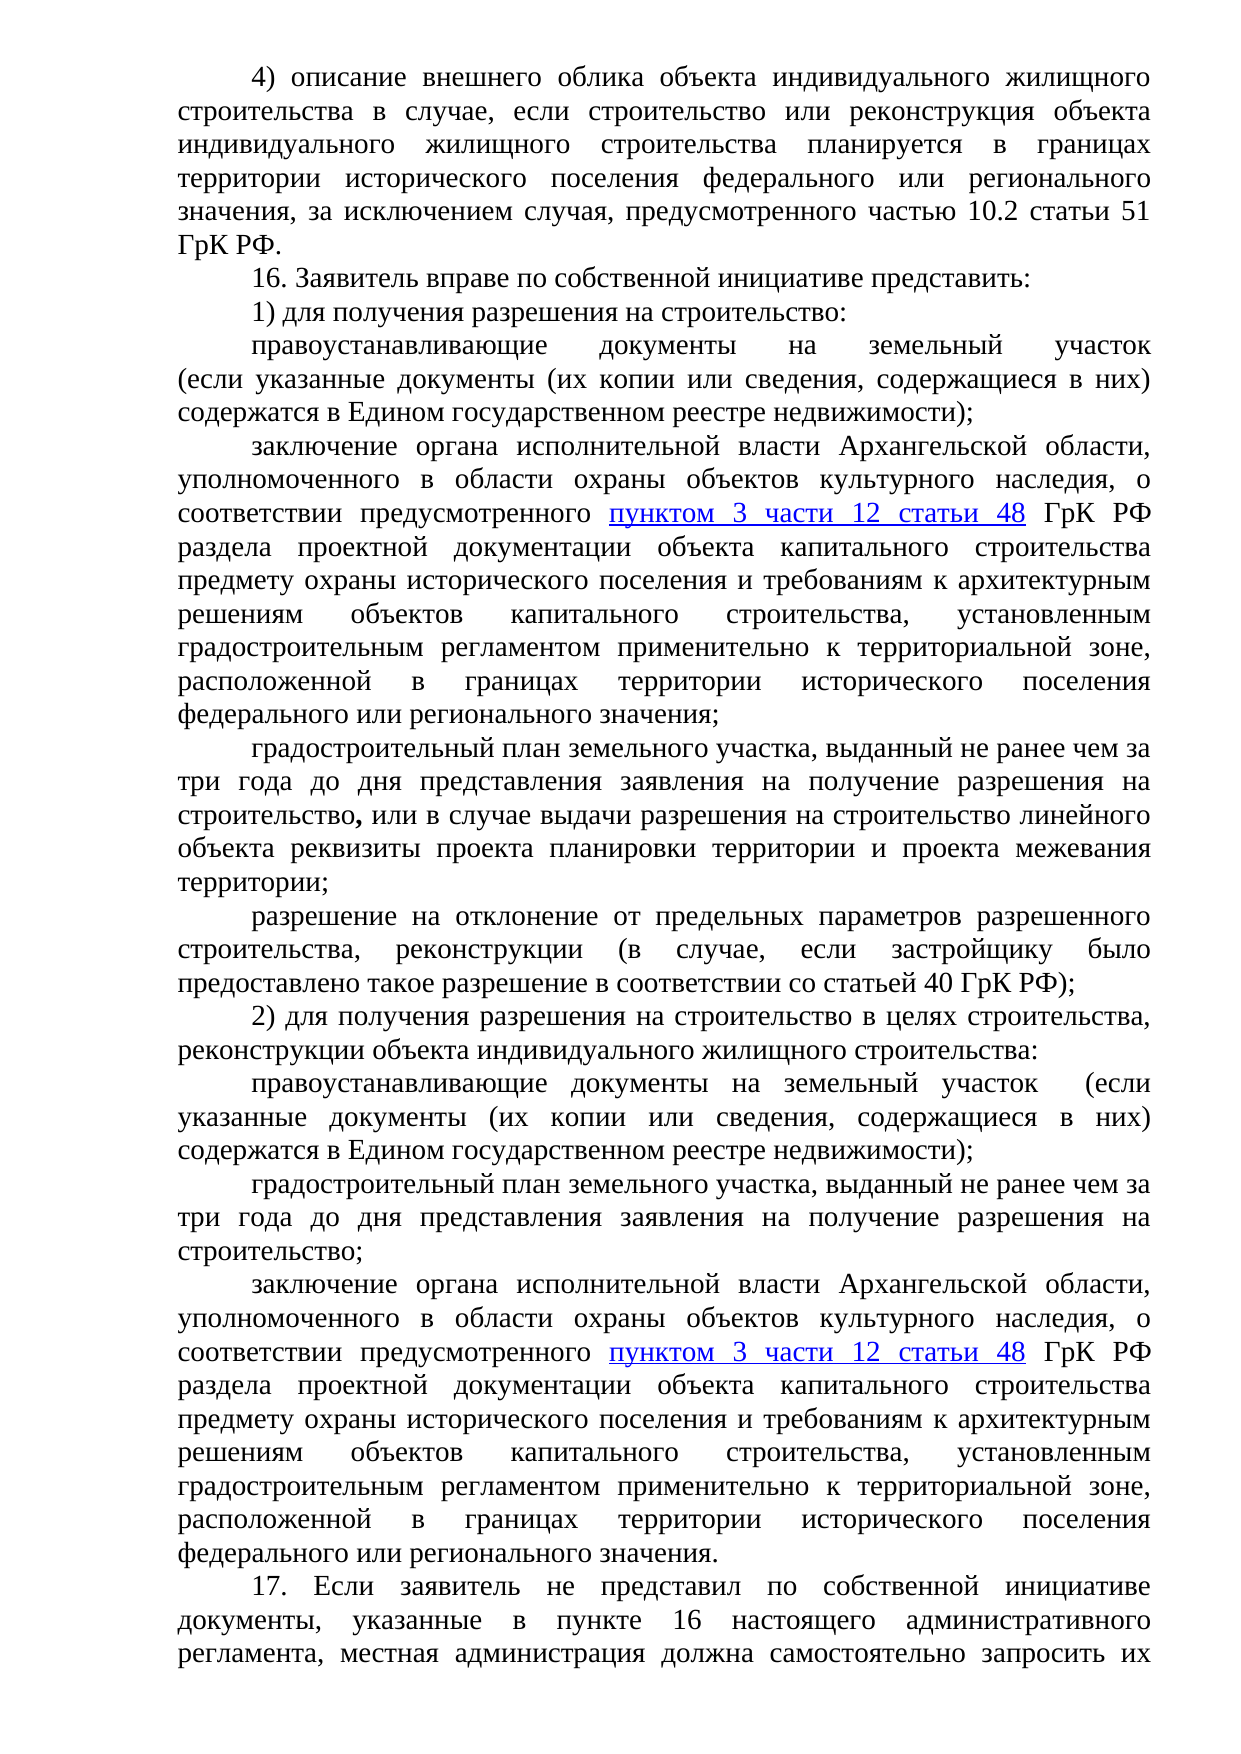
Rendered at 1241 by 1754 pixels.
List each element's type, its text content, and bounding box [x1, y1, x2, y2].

text 2) для получения разрешения на строительство в целях строительства, реконструкции объекта индивидуального жилищного строительства: [177, 998, 1152, 1065]
text 16. Заявитель вправе по собственной инициативе представить: [177, 260, 1152, 294]
text правоустанавливающие документы на земельный участок (если указанные документы (их копии или сведения, содержащиеся в них) содержатся в Едином государственном реестре недвижимости); [177, 327, 1152, 428]
text заключение органа исполнительной власти Архангельской области, уполномоченного в области охраны объектов культурного наследия, о соответствии предусмотренного пунктом 3 части 12 статьи 48 ГрК РФ раздела проектной документации объекта капитального строительства предмету охраны исторического поселения и требованиям к архитектурным решениям объектов капитального строительства, установленным градостроительным регламентом применительно к территориальной зоне, расположенной в границах территории исторического поселения федерального или регионального значения; [177, 428, 1152, 730]
text правоустанавливающие документы на земельный участок (если указанные документы (их копии или сведения, содержащиеся в них) содержатся в Едином государственном реестре недвижимости); [177, 1065, 1152, 1166]
text разрешение на отклонение от предельных параметров разрешенного строительства, реконструкции (в случае, если застройщику было предоставлено такое разрешение в соответствии со статьей 40 ГрК РФ); [177, 898, 1152, 998]
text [177, 1568, 1152, 1669]
text градостроительный план земельного участка, выданный не ранее чем за три года до дня представления заявления на получение разрешения на строительство; [177, 1166, 1152, 1267]
text заключение органа исполнительной власти Архангельской области, уполномоченного в области охраны объектов культурного наследия, о соответствии предусмотренного пунктом 3 части 12 статьи 48 ГрК РФ раздела проектной документации объекта капитального строительства предмету охраны исторического поселения и требованиям к архитектурным решениям объектов капитального строительства, установленным градостроительным регламентом применительно к территориальной зоне, расположенной в границах территории исторического поселения федерального или регионального значения. [177, 1267, 1152, 1568]
text 4) описание внешнего облика объекта индивидуального жилищного строительства в случае, если строительство или реконструкция объекта индивидуального жилищного строительства планируется в границах территории исторического поселения федерального или регионального значения, за исключением случая, предусмотренного частью 10.2 статьи 51 ГрК РФ. [177, 59, 1152, 260]
text 1) для получения разрешения на строительство: [177, 294, 1152, 327]
text градостроительный план земельного участка, выданный не ранее чем за три года до дня представления заявления на получение разрешения на строительство, или в случае выдачи разрешения на строительство линейного объекта реквизиты проекта планировки территории и проекта межевания территории; [177, 730, 1152, 898]
